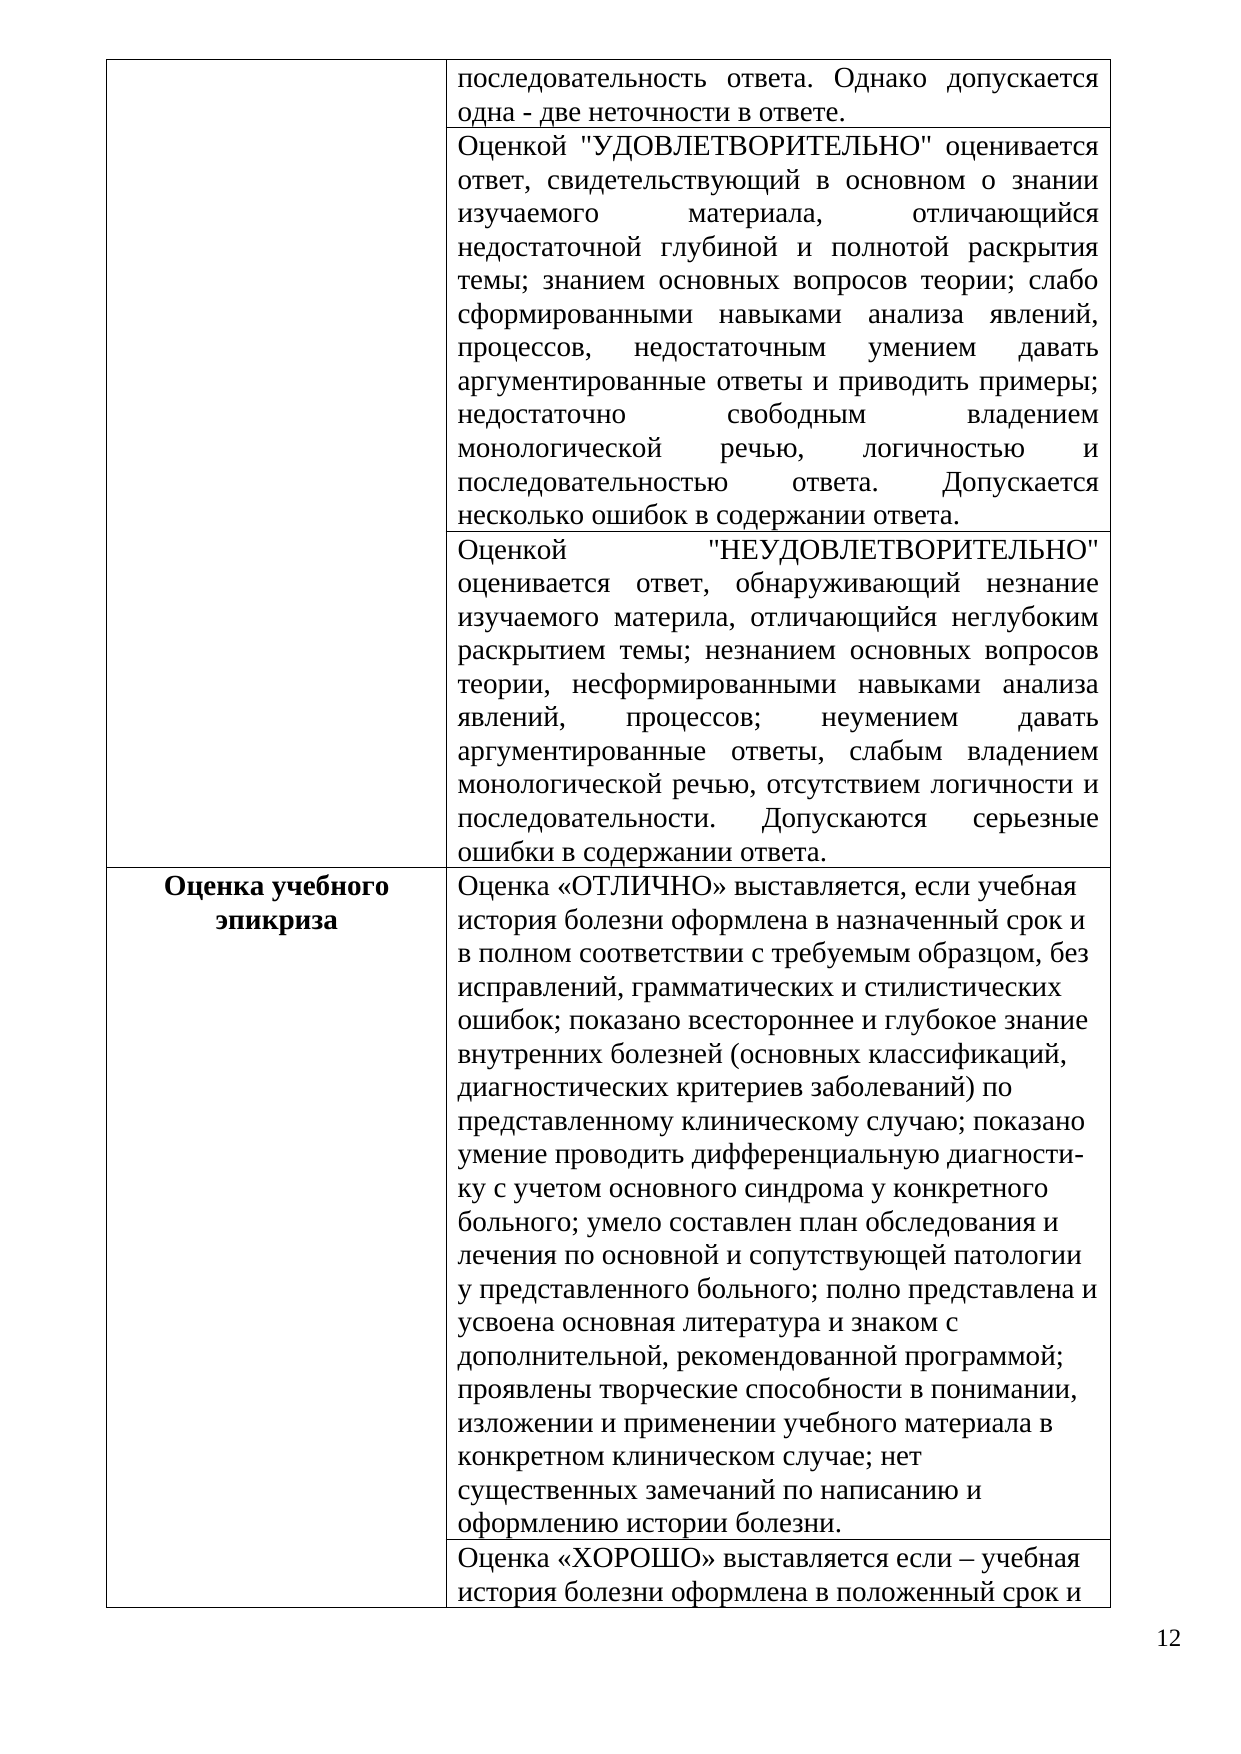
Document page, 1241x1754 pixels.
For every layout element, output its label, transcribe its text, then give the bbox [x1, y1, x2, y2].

table_cell Оценкой "НЕУДОВЛЕТВОРИТЕЛЬНО" оценивается ответ, обнаруживающий незнание изучаемого материла, отличающийся неглубоким раскрытием темы; незнанием основных вопросов теории, несформированными навыками анализа явлений, процессов; неумением давать аргументированные ответы, слабым владением монологической речью, отсутствием логичности и последовательности. Допускаются серьезные ошибки в содержании ответа. [447, 532, 1110, 867]
table_cell Оценка «ОТЛИЧНО» выставляется, если учебная история болезни оформлена в назначенный срок и в полном соответствии с требуемым образцом, без исправлений, грамматических и стилистических ошибок; показано всестороннее и глубокое знание внутренних болезней (основных классификаций, диагностических критериев заболеваний) по представленному клиническому случаю; показано умение проводить дифференциальную диагностику с учетом основного синдрома у конкретного больного; умело составлен план обследования и лечения по основной и сопутствующей патологии у представленного больного; полно представлена и усвоена основная литература и знаком с дополнительной, рекомендованной программой; проявлены творческие способности в понимании, изложении и применении учебного материала в конкретном клиническом случае; нет существенных замечаний по написанию и оформлению истории болезни. [447, 868, 1110, 1539]
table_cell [447, 60, 1110, 127]
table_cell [447, 1540, 1110, 1607]
table_cell Оценка учебного эпикриза [107, 868, 446, 1607]
table_cell Оценкой "УДОВЛЕТВОРИТЕЛЬНО" оценивается ответ, свидетельствующий в основном о знании изучаемого материала, отличающийся недостаточной глубиной и полнотой раскрытия темы; знанием основных вопросов теории; слабо сформированными навыками анализа явлений, процессов, недостаточным умением давать аргументированные ответы и приводить примеры; недостаточно свободным владением монологической речью, логичностью и последовательностью ответа. Допускается несколько ошибок в содержании ответа. [447, 128, 1110, 531]
